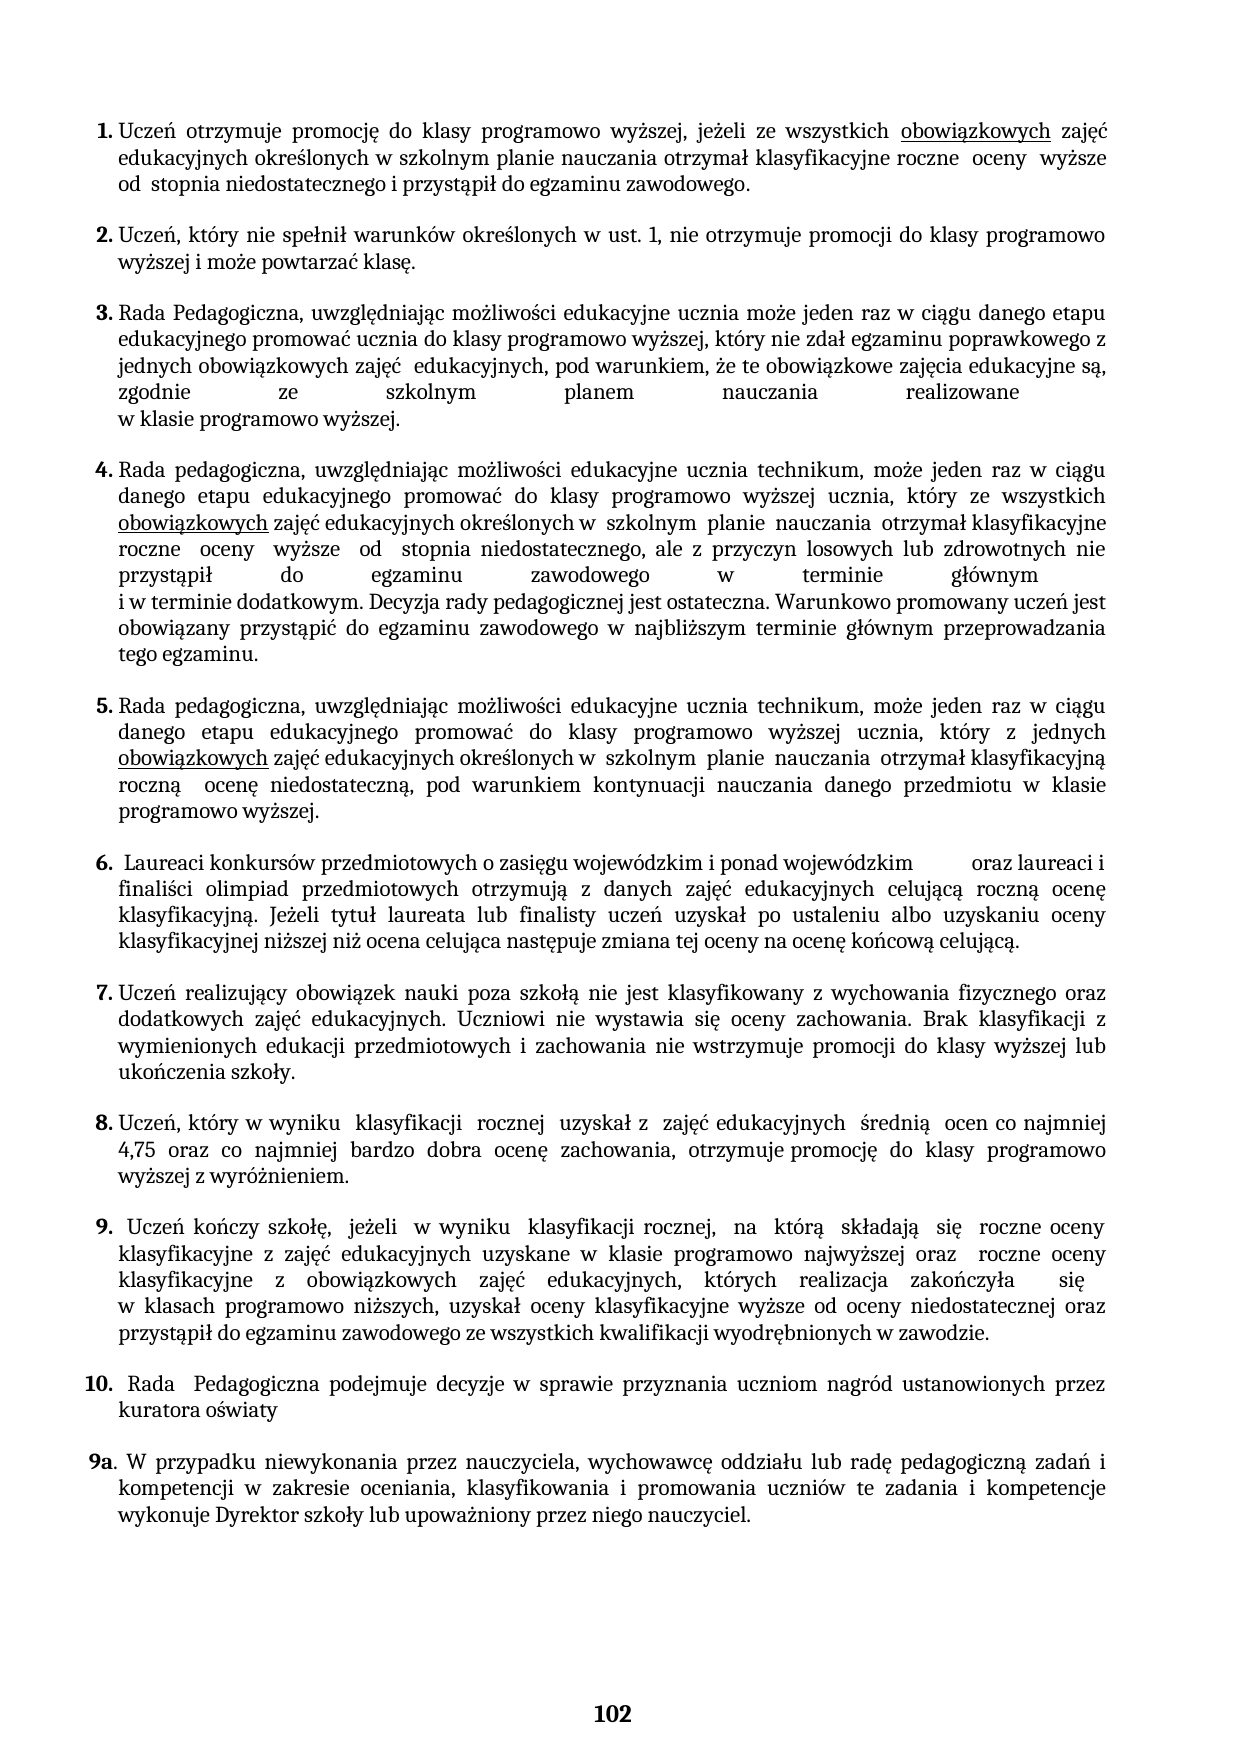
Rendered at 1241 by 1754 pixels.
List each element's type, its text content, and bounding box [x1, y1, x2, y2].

list Rada pedagogiczna, uwzględniając możliwości edukacyjne ucznia technikum, może jeden raz w ciągu danego etapu edukacyjnego promować do klasy programowo wyższej ucznia, który ze wszystkich obowiązkowych zajęć edukacyjnych określonych w szkolnym planie nauczania otrzymał klasyfikacyjne roczne oceny wyższe od stopnia niedostatecznego, ale z przyczyn losowych lub zdrowotnych nie przystąpił do egzaminu zawodowego w terminie głównym i w terminie dodatkowym. Decyzja rady pedagogicznej jest ostateczna. Warunkowo promowany uczeń jest obowiązany przystąpić do egzaminu zawodowego w najbliższym terminie głównym przeprowadzania tego egzaminu. [118, 457, 1107, 667]
list Laureaci konkursów przedmiotowych o zasięgu wojewódzkim i ponad wojewódzkim oraz laureaci i finaliści olimpiad przedmiotowych otrzymują z danych zajęć edukacyjnych celującą roczną ocenę klasyfikacyjną. Jeżeli tytuł laureata lub finalisty uczeń uzyskał po ustaleniu albo uzyskaniu oceny klasyfikacyjnej niższej niż ocena celująca następuje zmiana tej oceny na ocenę końcową celującą. [118, 849, 1107, 955]
list 9a. W przypadku niewykonania przez nauczyciela, wychowawcę oddziału lub radę pedagogiczną zadań i kompetencji w zakresie oceniania, klasyfikowania i promowania uczniów te zadania i kompetencje wykonuje Dyrektor szkoły lub upoważniony przez niego nauczyciel. [88, 1449, 1107, 1528]
list Uczeń kończy szkołę, jeżeli w wyniku klasyfikacji rocznej, na którą składają się roczne oceny klasyfikacyjne z zajęć edukacyjnych uzyskane w klasie programowo najwyższej oraz roczne oceny klasyfikacyjne z obowiązkowych zajęć edukacyjnych, których realizacja zakończyła się w klasach programowo niższych, uzyskał oceny klasyfikacyjne wyższe od oceny niedostatecznej oraz przystąpił do egzaminu zawodowego ze wszystkich kwalifikacji wyodrębnionych w zawodzie. [118, 1214, 1107, 1346]
list Rada Pedagogiczna podejmuje decyzje w sprawie przyznania uczniom nagród ustanowionych przez kuratora oświaty [118, 1371, 1107, 1424]
list Rada Pedagogiczna, uwzględniając możliwości edukacyjne ucznia może jeden raz w ciągu danego etapu edukacyjnego promować ucznia do klasy programowo wyższej, który nie zdał egzaminu poprawkowego z jednych obowiązkowych zajęć edukacyjnych, pod warunkiem, że te obowiązkowe zajęcia edukacyjne są, zgodnie ze szkolnym planem nauczania realizowane w klasie programowo wyższej. [118, 300, 1107, 432]
list Uczeń, który w wyniku klasyfikacji rocznej uzyskał z zajęć edukacyjnych średnią ocen co najmniej 4,75 oraz co najmniej bardzo dobra ocenę zachowania, otrzymuje promocję do klasy programowo wyższej z wyróżnieniem. [118, 1110, 1107, 1189]
list Uczeń realizujący obowiązek nauki poza szkołą nie jest klasyfikowany z wychowania fizycznego oraz dodatkowych zajęć edukacyjnych. Uczniowi nie wystawia się oceny zachowania. Brak klasyfikacji z wymienionych edukacji przedmiotowych i zachowania nie wstrzymuje promocji do klasy wyższej lub ukończenia szkoły. [118, 980, 1107, 1085]
list Uczeń otrzymuje promocję do klasy programowo wyższej, jeżeli ze wszystkich obowiązkowych zajęć edukacyjnych określonych w szkolnym planie nauczania otrzymał klasyfikacyjne roczne oceny wyższe od stopnia niedostatecznego i przystąpił do egzaminu zawodowego. [118, 118, 1107, 197]
list Rada pedagogiczna, uwzględniając możliwości edukacyjne ucznia technikum, może jeden raz w ciągu danego etapu edukacyjnego promować do klasy programowo wyższej ucznia, który z jednych obowiązkowych zajęć edukacyjnych określonych w szkolnym planie nauczania otrzymał klasyfikacyjną roczną ocenę niedostateczną, pod warunkiem kontynuacji nauczania danego przedmiotu w klasie programowo wyższej. [118, 692, 1107, 824]
list Uczeń, który nie spełnił warunków określonych w ust. 1, nie otrzymuje promocji do klasy programowo wyższej i może powtarzać klasę. [118, 222, 1107, 275]
